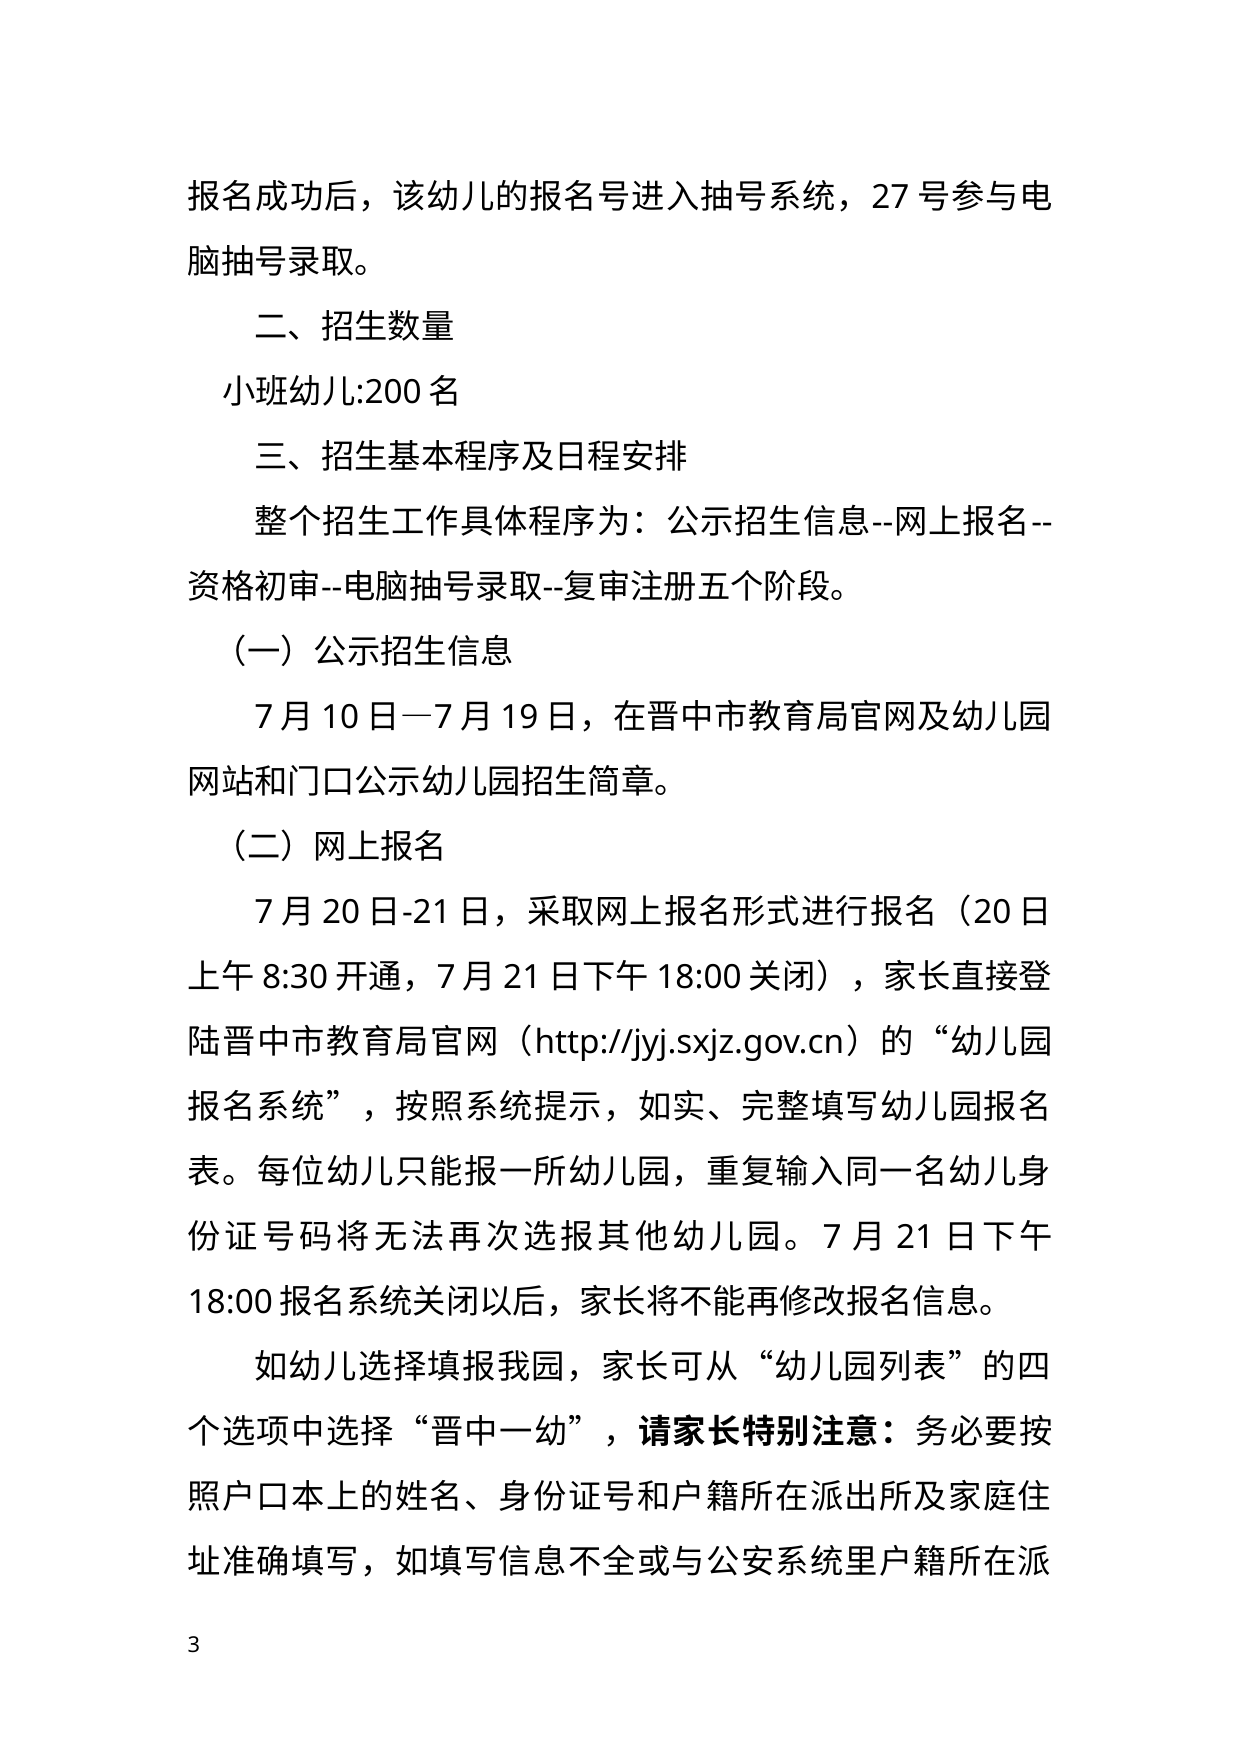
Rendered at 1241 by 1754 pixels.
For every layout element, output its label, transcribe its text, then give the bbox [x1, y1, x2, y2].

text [187, 1332, 1053, 1592]
text 整个招生工作具体程序为：公示招生信息--网上报名--资格初审--电脑抽号录取--复审注册五个阶段。 [187, 487, 1053, 617]
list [187, 162, 1053, 292]
text （一）公示招生信息 [187, 617, 1053, 682]
list 小班幼儿:200名 [187, 357, 1053, 422]
text 7月20日-21日，采取网上报名形式进行报名（20日上午8:30开通，7月21日下午18:00关闭），家长直接登陆晋中市教育局官网（http://jyj.sxjz.gov.cn）的“幼儿园报名系统”，按照系统提示，如实、完整填写幼儿园报名表。每位幼儿只能报一所幼儿园，重复输入同一名幼儿身份证号码将无法再次选报其他幼儿园。7月21日下午18:00报名系统关闭以后，家长将不能再修改报名信息。 [187, 877, 1053, 1332]
list 二、招生数量 [187, 292, 1053, 357]
list （二）网上报名 [187, 812, 1053, 877]
text 三、招生基本程序及日程安排 [187, 422, 1053, 487]
text 7月10日—7月19日，在晋中市教育局官网及幼儿园网站和门口公示幼儿园招生简章。 [187, 682, 1053, 812]
